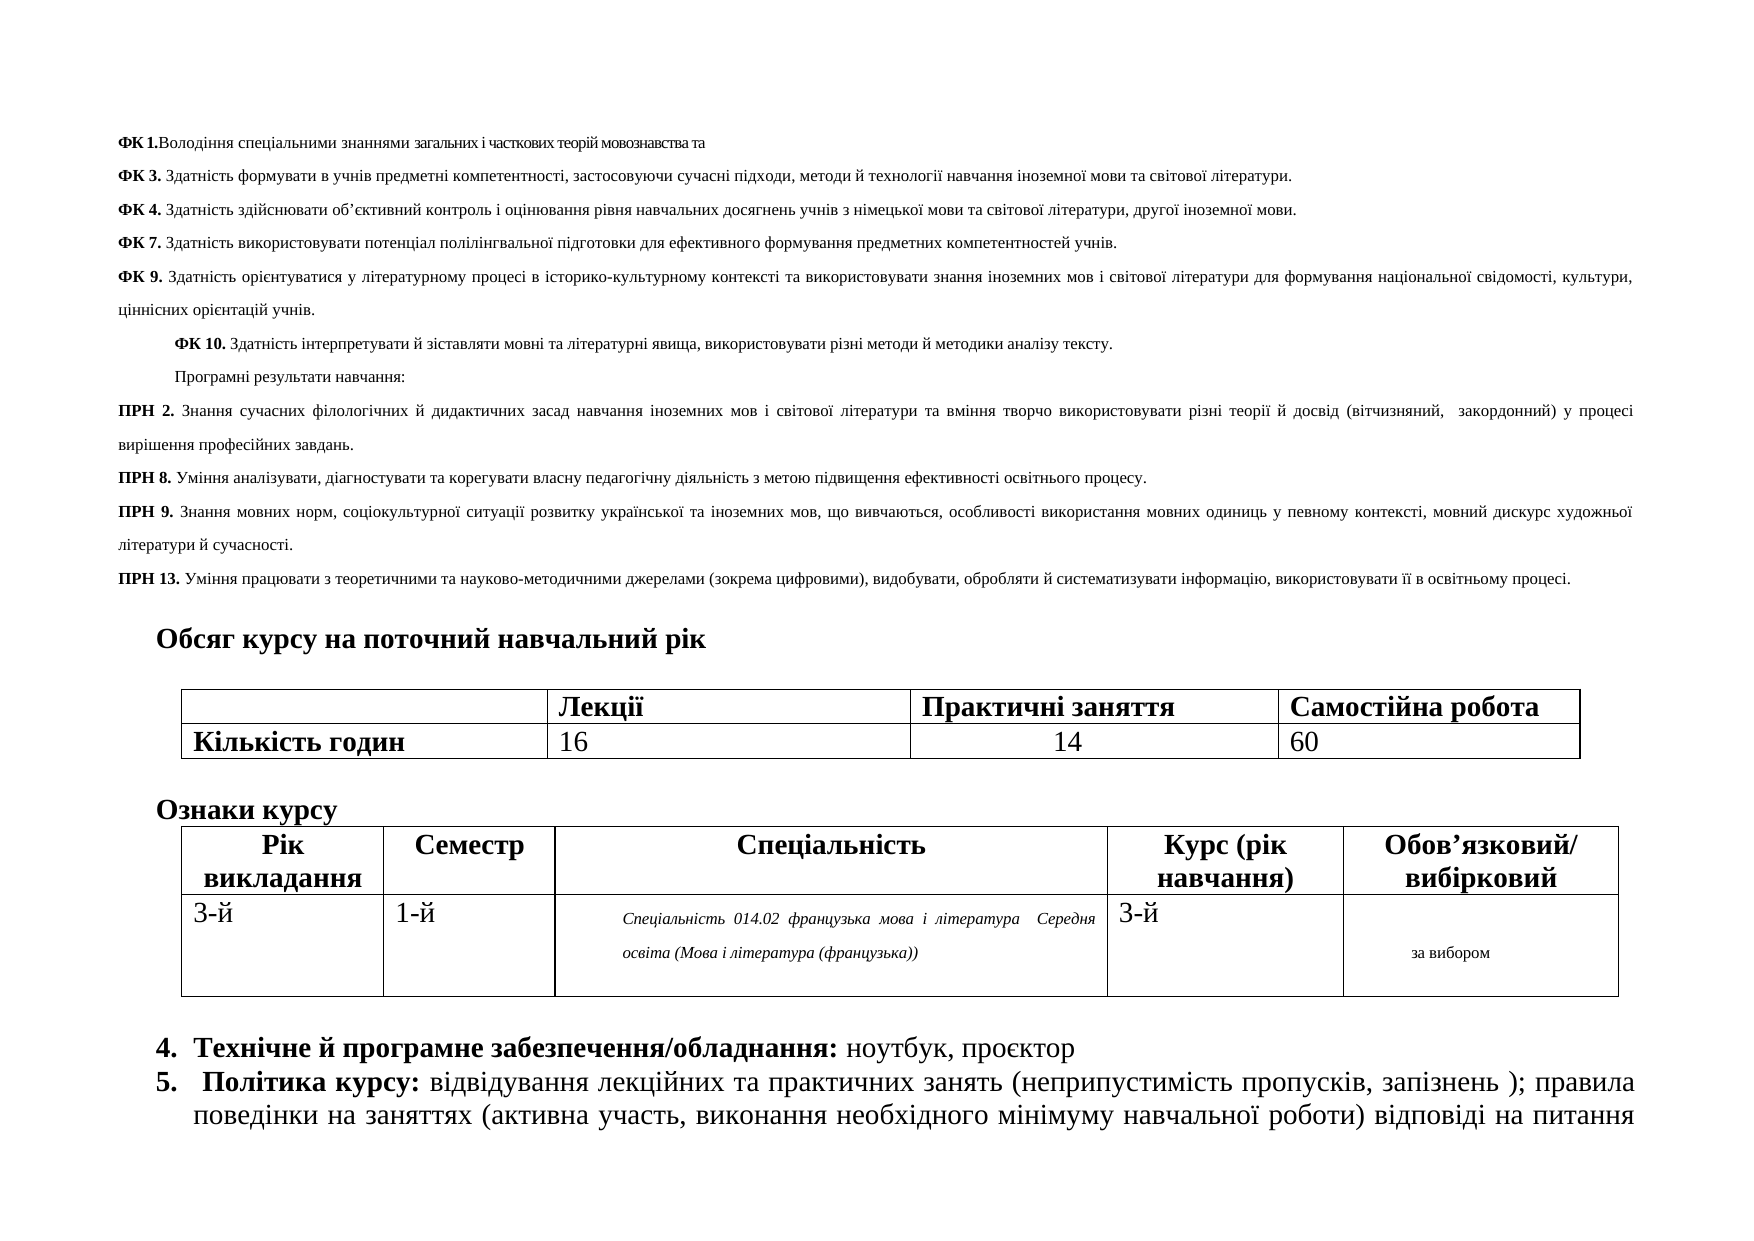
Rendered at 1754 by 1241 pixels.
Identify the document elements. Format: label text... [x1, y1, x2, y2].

text ПРН 13. Уміння працювати з теоретичними та науково-методичними джерелами (зокрема цифровими), видобувати, обробляти й систематизувати інформацію, використовувати її в освітньому процесі. [118, 554, 1636, 588]
table_header Семестр [384, 827, 554, 894]
text ФК 10. Здатність інтерпретувати й зіставляти мовні та літературні явища, використовувати різні методи й методики аналізу тексту. [174, 319, 1636, 353]
text ФК 4. Здатність здійснювати об’єктивний контроль і оцінювання рівня навчальних досягнень учнів з німецької мови та світової літератури, другої іноземної мови. [118, 185, 1636, 219]
text ПРН 2. Знання сучасних філологічних й дидактичних засад навчання іноземних мов і світової літератури та вміння творчо використовувати різні теорії й досвід (вітчизняний, закордонний) у процесі вирішення професійних завдань. [118, 387, 1636, 454]
table_cell 1-й [384, 895, 554, 996]
text Програмні результати навчання: [174, 353, 1636, 387]
table_header Курс (рік навчання) [1108, 827, 1343, 894]
text ФК 9. Здатність орієнтуватися у літературному процесі в історико-культурному контексті та використовувати знання іноземних мов і світової літератури для формування національної свідомості, культури, ціннісних орієнтацій учнів. [118, 252, 1636, 319]
table_cell 14 [911, 724, 1278, 758]
table_header Лекції [548, 690, 910, 723]
text ФК 1.Володіння спеціальними знаннями загальних і часткових теорій мовознавства та [118, 118, 1636, 152]
table_header Практичні заняття [911, 690, 1278, 723]
table_cell Кількість годин [182, 724, 547, 758]
table_cell 3-й [1108, 895, 1343, 996]
table_header Обов’язковий/ вибірковий [1344, 827, 1618, 894]
text ФК 7. Здатність використовувати потенціал полілінгвальної підготовки для ефективного формування предметних компетентностей учнів. [118, 219, 1636, 252]
text Ознаки курсу [156, 792, 1636, 826]
text ПРН 8. Уміння аналізувати, діагностувати та корегувати власну педагогічну діяльність з метою підвищення ефективності освітнього процесу. [118, 454, 1636, 487]
list Технічне й програмне забезпечення/обладнання: ноутбук, проєктор [156, 1030, 1636, 1064]
table_header Спеціальність [556, 827, 1107, 894]
table_header Рік викладання [182, 827, 383, 894]
table_cell за вибором [1344, 895, 1618, 996]
text ПРН 9. Знання мовних норм, соціокультурної ситуації розвитку української та іноземних мов, що вивчаються, особливості використання мовних одиниць у певному контексті, мовний дискурс художньої літератури й сучасності. [118, 487, 1636, 554]
table_header Самостійна робота [1279, 690, 1579, 723]
table_cell 16 [548, 724, 910, 758]
text ФК 3. Здатність формувати в учнів предметні компетентності, застосовуючи сучасні підходи, методи й технології навчання іноземної мови та світової літератури. [118, 152, 1636, 185]
text Обсяг курсу на поточний навчальний рік [156, 621, 1636, 655]
table_cell Спеціальність 014.02 французька мова і література Середня освіта (Мова і література (французька)) [556, 895, 1107, 996]
table_cell 3-й [182, 895, 383, 996]
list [156, 1064, 1636, 1131]
table_header [182, 690, 547, 723]
table_cell 60 [1279, 724, 1579, 758]
